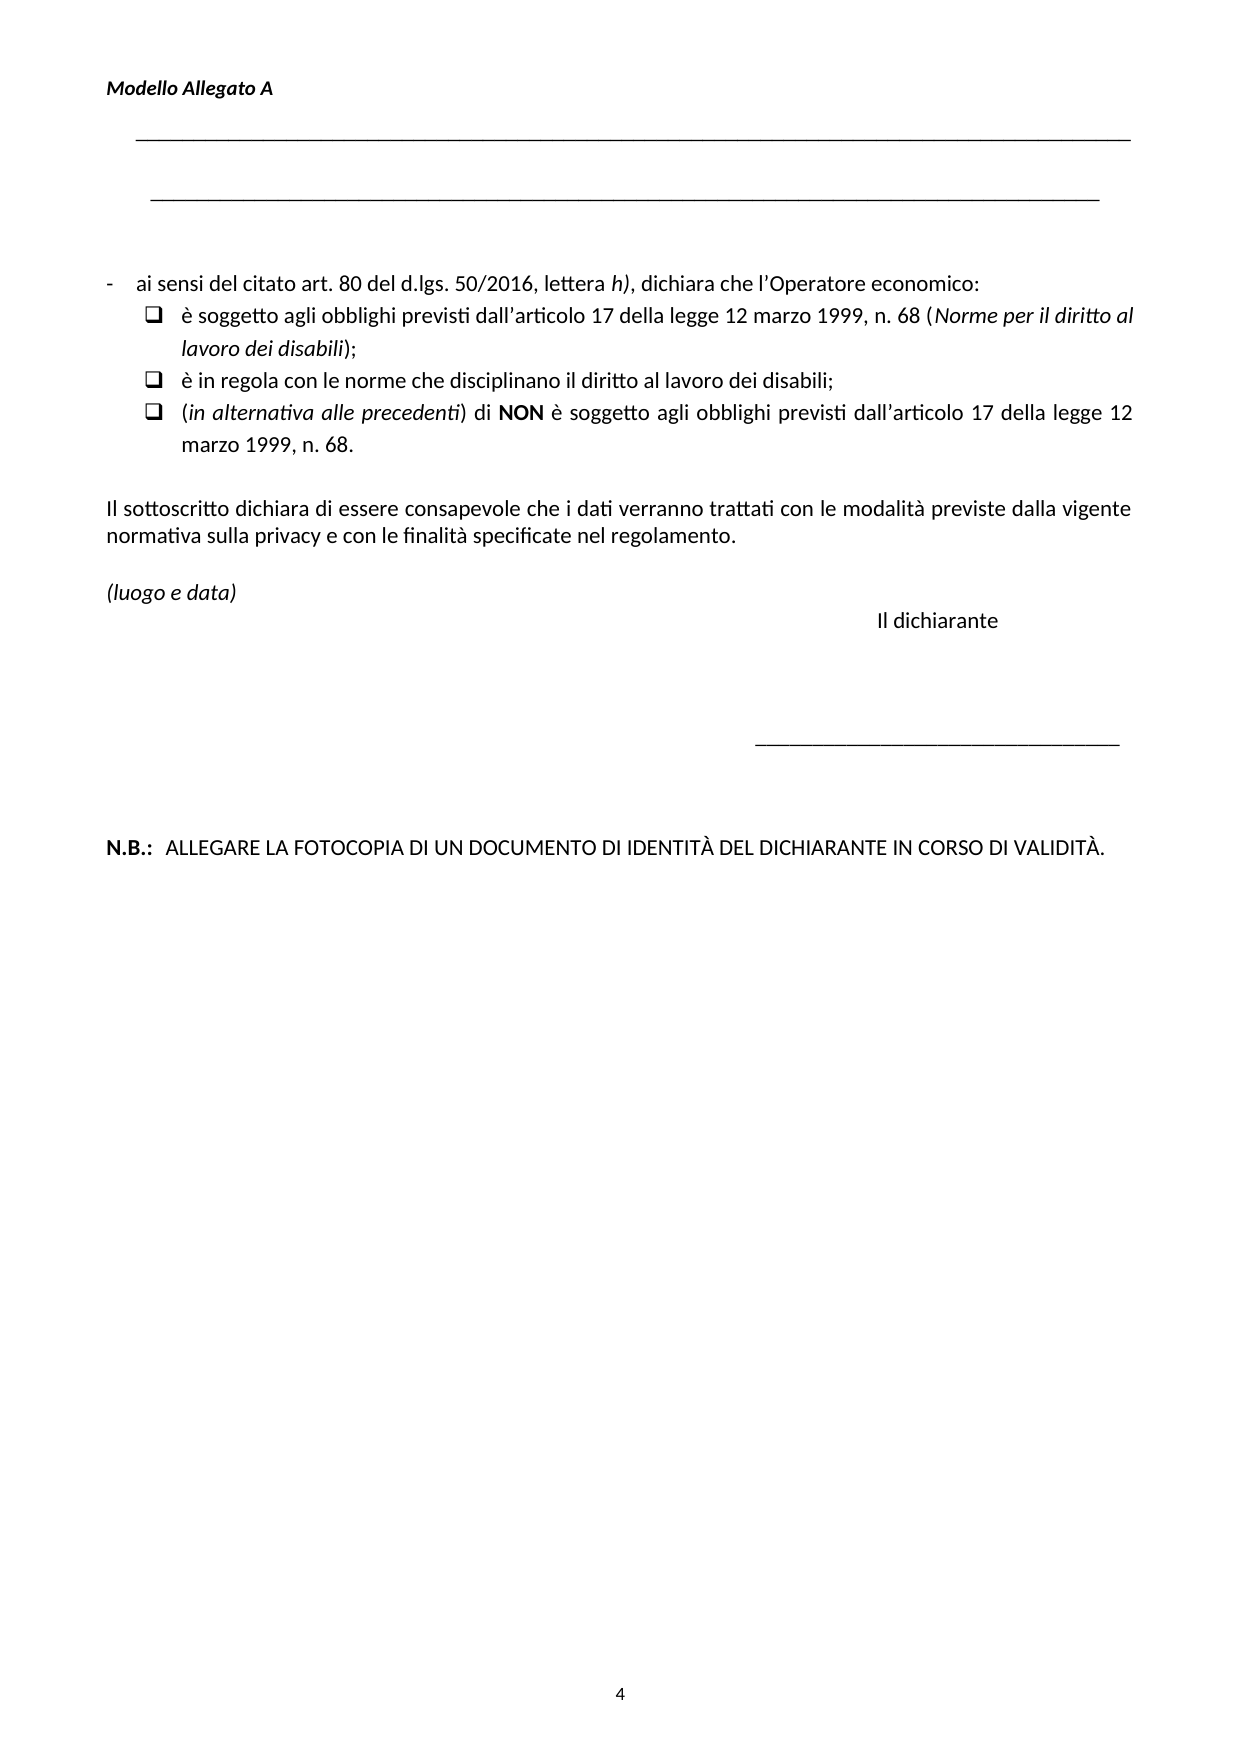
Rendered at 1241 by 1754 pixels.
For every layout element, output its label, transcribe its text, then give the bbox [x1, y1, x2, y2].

list è soggetto agli obblighi previsti dall’articolo 17 della legge 12 marzo 1999, n. 68 (Norme per il diritto al lavoro dei disabili); [144, 301, 1134, 362]
text (luogo e data) [106, 578, 1134, 606]
text ________________________________________________________________________________________________________________________________________________________________________ [136, 118, 1134, 202]
text ________________________________ [741, 712, 1134, 749]
text N.B.: ALLEGARE LA FOTOCOPIA DI UN DOCUMENTO DI IDENTITÀ DEL DICHIARANTE IN CORSO DI VALIDITÀ. [106, 833, 1134, 861]
text Il dichiarante [741, 606, 1134, 634]
list (in alternativa alle precedenti) di NON è soggetto agli obblighi previsti dall’articolo 17 della legge 12 marzo 1999, n. 68. [144, 398, 1134, 458]
list è in regola con le norme che disciplinano il diritto al lavoro dei disabili; [144, 366, 1134, 394]
list ai sensi del citato art. 80 del d.lgs. 50/2016, lettera h), dichiara che l’Operatore economico: [106, 269, 1134, 297]
text Il sottoscritto dichiara di essere consapevole che i dati verranno trattati con le modalità previste dalla vigente normativa sulla privacy e con le finalità specificate nel regolamento. [106, 494, 1134, 550]
